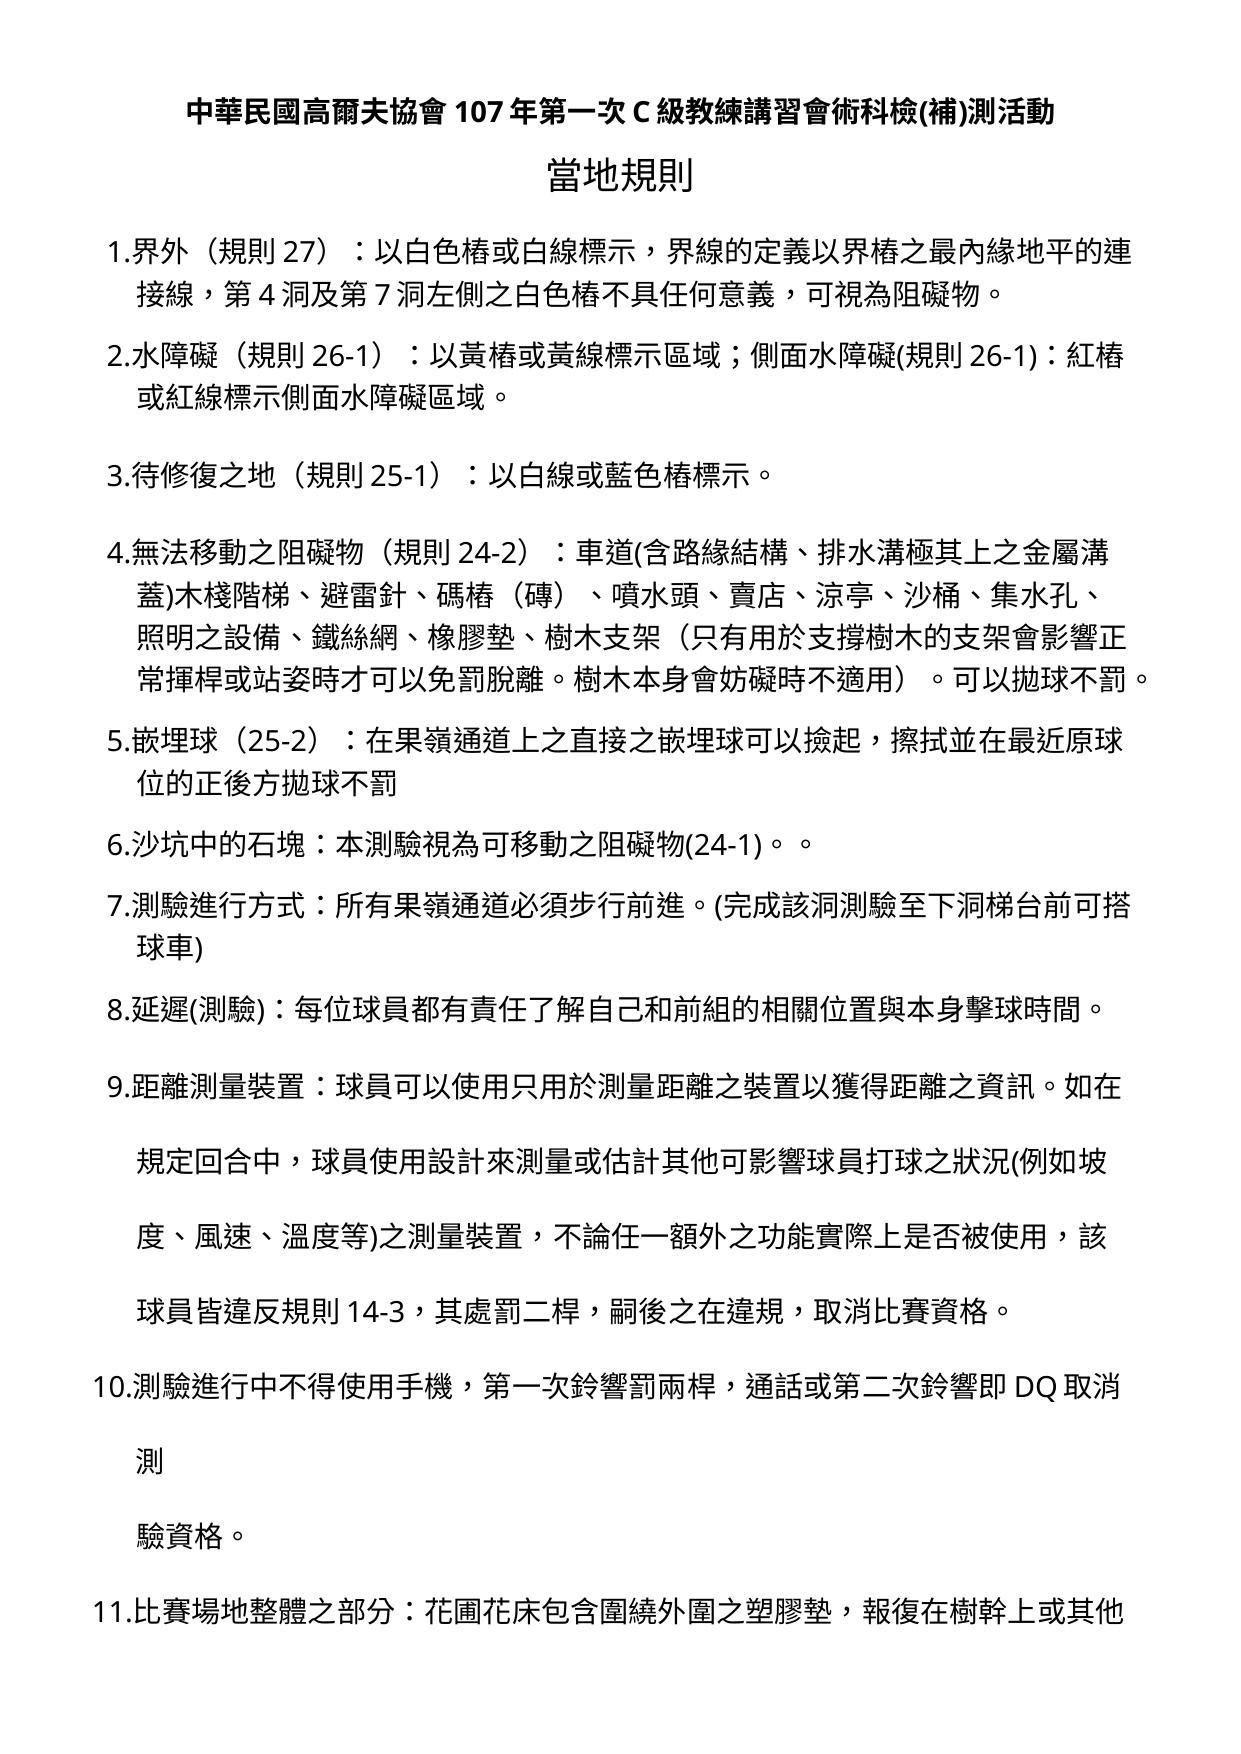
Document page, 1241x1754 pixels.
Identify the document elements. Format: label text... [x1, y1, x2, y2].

text 9.距離測量裝置：球員可以使用只用於測量距離之裝置以獲得距離之資訊。如在規定回合中，球員使用設計來測量或估計其他可影響球員打球之狀況(例如坡度、風速、溫度等)之測量裝置，不論任一額外之功能實際上是否被使用，該球員皆違反規則14-3，其處罰二桿，嗣後之在違規，取消比賽資格。 [106, 1047, 1134, 1347]
text 5.嵌埋球（25-2）：在果嶺通道上之直接之嵌埋球可以撿起，擦拭並在最近原球位的正後方拋球不罰 [106, 718, 1134, 803]
text 6.沙坑中的石塊：本測驗視為可移動之阻礙物(24-1)。。 [106, 821, 1134, 864]
text 3.待修復之地（規則25-1）：以白線或藍色樁標示。 [106, 436, 1134, 511]
text 4.無法移動之阻礙物（規則24-2）：車道(含路緣結構、排水溝極其上之金屬溝蓋)木棧階梯、避雷針、碼樁（磚）、噴水頭、賣店、涼亭、沙桶、集水孔、照明之設備、鐵絲網、橡膠墊、樹木支架（只有用於支撐樹木的支架會影響正常揮桿或站姿時才可以免罰脫離。樹木本身會妨礙時不適用）。可以拋球不罰。 [107, 530, 1134, 699]
text 7.測驗進行方式：所有果嶺通道必須步行前進。(完成該洞測驗至下洞梯台前可搭球車) [106, 882, 1134, 967]
text 2.水障礙（規則26-1）：以黃樁或黃線標示區域；側面水障礙(規則26-1)：紅樁或紅線標示側面水障礙區域。 [106, 333, 1134, 417]
text 8.延遲(測驗)：每位球員都有責任了解自己和前組的相關位置與本身擊球時間。 [106, 986, 1134, 1028]
text 10.測驗進行中不得使用手機，第一次鈴響罰兩桿，通話或第二次鈴響即DQ取消測 [92, 1347, 1134, 1497]
text 1.界外（規則27）：以白色樁或白線標示，界線的定義以界樁之最內緣地平的連接線，第4洞及第7洞左側之白色樁不具任何意義，可視為阻礙物。 [106, 229, 1134, 314]
text 驗資格。 [136, 1497, 1134, 1572]
text 當地規則 [106, 135, 1134, 210]
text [92, 1572, 1134, 1647]
